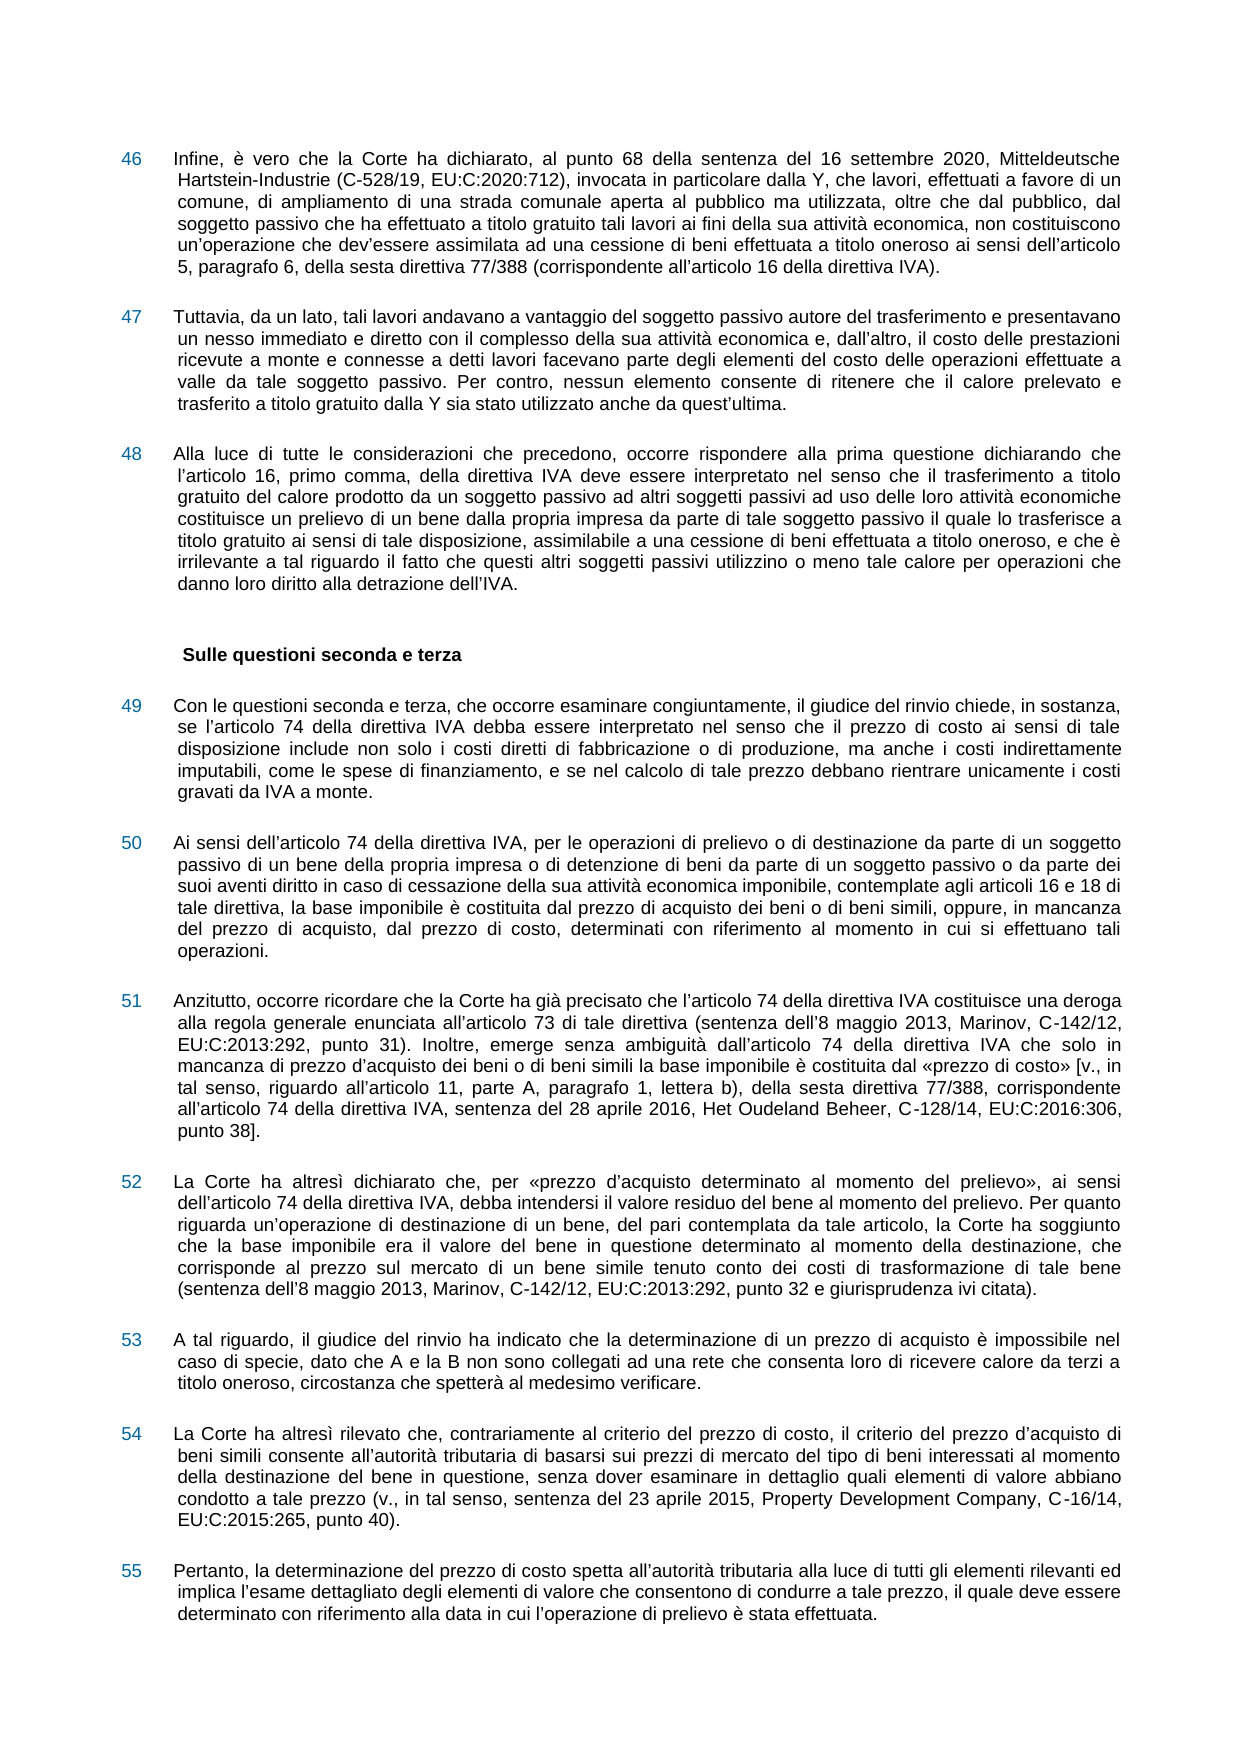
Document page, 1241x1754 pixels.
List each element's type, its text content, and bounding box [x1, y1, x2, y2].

text 53 A tal riguardo, il giudice del rinvio ha indicato che la determinazione di un prezzo di acquisto è impossibile nel caso di specie, dato che A e la B non sono collegati ad una rete che consenta loro di ricevere calore da terzi a titolo oneroso, circostanza che spetterà al medesimo verificare. [121, 1329, 1122, 1394]
text 48 Alla luce di tutte le considerazioni che precedono, occorre rispondere alla prima questione dichiarando che l’articolo 16, primo comma, della direttiva IVA deve essere interpretato nel senso che il trasferimento a titolo gratuito del calore prodotto da un soggetto passivo ad altri soggetti passivi ad uso delle loro attività economiche costituisce un prelievo di un bene dalla propria impresa da parte di tale soggetto passivo il quale lo trasferisce a titolo gratuito ai sensi di tale disposizione, assimilabile a una cessione di beni effettuata a titolo oneroso, e che è irrilevante a tal riguardo il fatto che questi altri soggetti passivi utilizzino o meno tale calore per operazioni che danno loro diritto alla detrazione dell’IVA. [121, 443, 1122, 594]
text 49 Con le questioni seconda e terza, che occorre esaminare congiuntamente, il giudice del rinvio chiede, in sostanza, se l’articolo 74 della direttiva IVA debba essere interpretato nel senso che il prezzo di costo ai sensi di tale disposizione include non solo i costi diretti di fabbricazione o di produzione, ma anche i costi indirettamente imputabili, come le spese di finanziamento, e se nel calcolo di tale prezzo debbano rientrare unicamente i costi gravati da IVA a monte. [121, 695, 1122, 803]
text 46 Infine, è vero che la Corte ha dichiarato, al punto 68 della sentenza del 16 settembre 2020, Mitteldeutsche Hartstein-Industrie (C-528/19, EU:C:2020:712), invocata in particolare dalla Y, che lavori, effettuati a favore di un comune, di ampliamento di una strada comunale aperta al pubblico ma utilizzata, oltre che dal pubblico, dal soggetto passivo che ha effettuato a titolo gratuito tali lavori ai fini della sua attività economica, non costituiscono un’operazione che dev’essere assimilata ad una cessione di beni effettuata a titolo oneroso ai sensi dell’articolo 5, paragrafo 6, della sesta direttiva 77/388 (corrispondente all’articolo 16 della direttiva IVA). [121, 148, 1122, 277]
text 52 La Corte ha altresì dichiarato che, per «prezzo d’acquisto determinato al momento del prelievo», ai sensi dell’articolo 74 della direttiva IVA, debba intendersi il valore residuo del bene al momento del prelievo. Per quanto riguarda un’operazione di destinazione di un bene, del pari contemplata da tale articolo, la Corte ha soggiunto che la base imponibile era il valore del bene in questione determinato al momento della destinazione, che corrisponde al prezzo sul mercato di un bene simile tenuto conto dei costi di trasformazione di tale bene (sentenza dell’8 maggio 2013, Marinov, C-142/12, EU:C:2013:292, punto 32 e giurisprudenza ivi citata). [121, 1170, 1122, 1300]
text 50 Ai sensi dell’articolo 74 della direttiva IVA, per le operazioni di prelievo o di destinazione da parte di un soggetto passivo di un bene della propria impresa o di detenzione di beni da parte di un soggetto passivo o da parte dei suoi aventi diritto in caso di cessazione della sua attività economica imponibile, contemplate agli articoli 16 e 18 di tale direttiva, la base imponibile è costituita dal prezzo di acquisto dei beni o di beni simili, oppure, in mancanza del prezzo di acquisto, dal prezzo di costo, determinati con riferimento al momento in cui si effettuano tali operazioni. [121, 832, 1122, 961]
text 51 Anzitutto, occorre ricordare che la Corte ha già precisato che l’articolo 74 della direttiva IVA costituisce una deroga alla regola generale enunciata all’articolo 73 di tale direttiva (sentenza dell’8 maggio 2013, Marinov, C-142/12, EU:C:2013:292, punto 31). Inoltre, emerge senza ambiguità dall’articolo 74 della direttiva IVA che solo in mancanza di prezzo d’acquisto dei beni o di beni simili la base imponibile è costituita dal «prezzo di costo» [v., in tal senso, riguardo all’articolo 11, parte A, paragrafo 1, lettera b), della sesta direttiva 77/388, corrispondente all’articolo 74 della direttiva IVA, sentenza del 28 aprile 2016, Het Oudeland Beheer, C-128/14, EU:C:2016:306, punto 38]. [121, 990, 1122, 1141]
text Sulle questioni seconda e terza [177, 644, 1122, 666]
text 55 Pertanto, la determinazione del prezzo di costo spetta all’autorità tributaria alla luce di tutti gli elementi rilevanti ed implica l’esame dettagliato degli elementi di valore che consentono di condurre a tale prezzo, il quale deve essere determinato con riferimento alla data in cui l’operazione di prelievo è stata effettuata. [121, 1560, 1122, 1624]
text 54 La Corte ha altresì rilevato che, contrariamente al criterio del prezzo di costo, il criterio del prezzo d’acquisto di beni simili consente all’autorità tributaria di basarsi sui prezzi di mercato del tipo di beni interessati al momento della destinazione del bene in questione, senza dover esaminare in dettaglio quali elementi di valore abbiano condotto a tale prezzo (v., in tal senso, sentenza del 23 aprile 2015, Property Development Company, C-16/14, EU:C:2015:265, punto 40). [121, 1423, 1122, 1531]
text 47 Tuttavia, da un lato, tali lavori andavano a vantaggio del soggetto passivo autore del trasferimento e presentavano un nesso immediato e diretto con il complesso della sua attività economica e, dall’altro, il costo delle prestazioni ricevute a monte e connesse a detti lavori facevano parte degli elementi del costo delle operazioni effettuate a valle da tale soggetto passivo. Per contro, nessun elemento consente di ritenere che il calore prelevato e trasferito a titolo gratuito dalla Y sia stato utilizzato anche da quest’ultima. [121, 306, 1122, 414]
